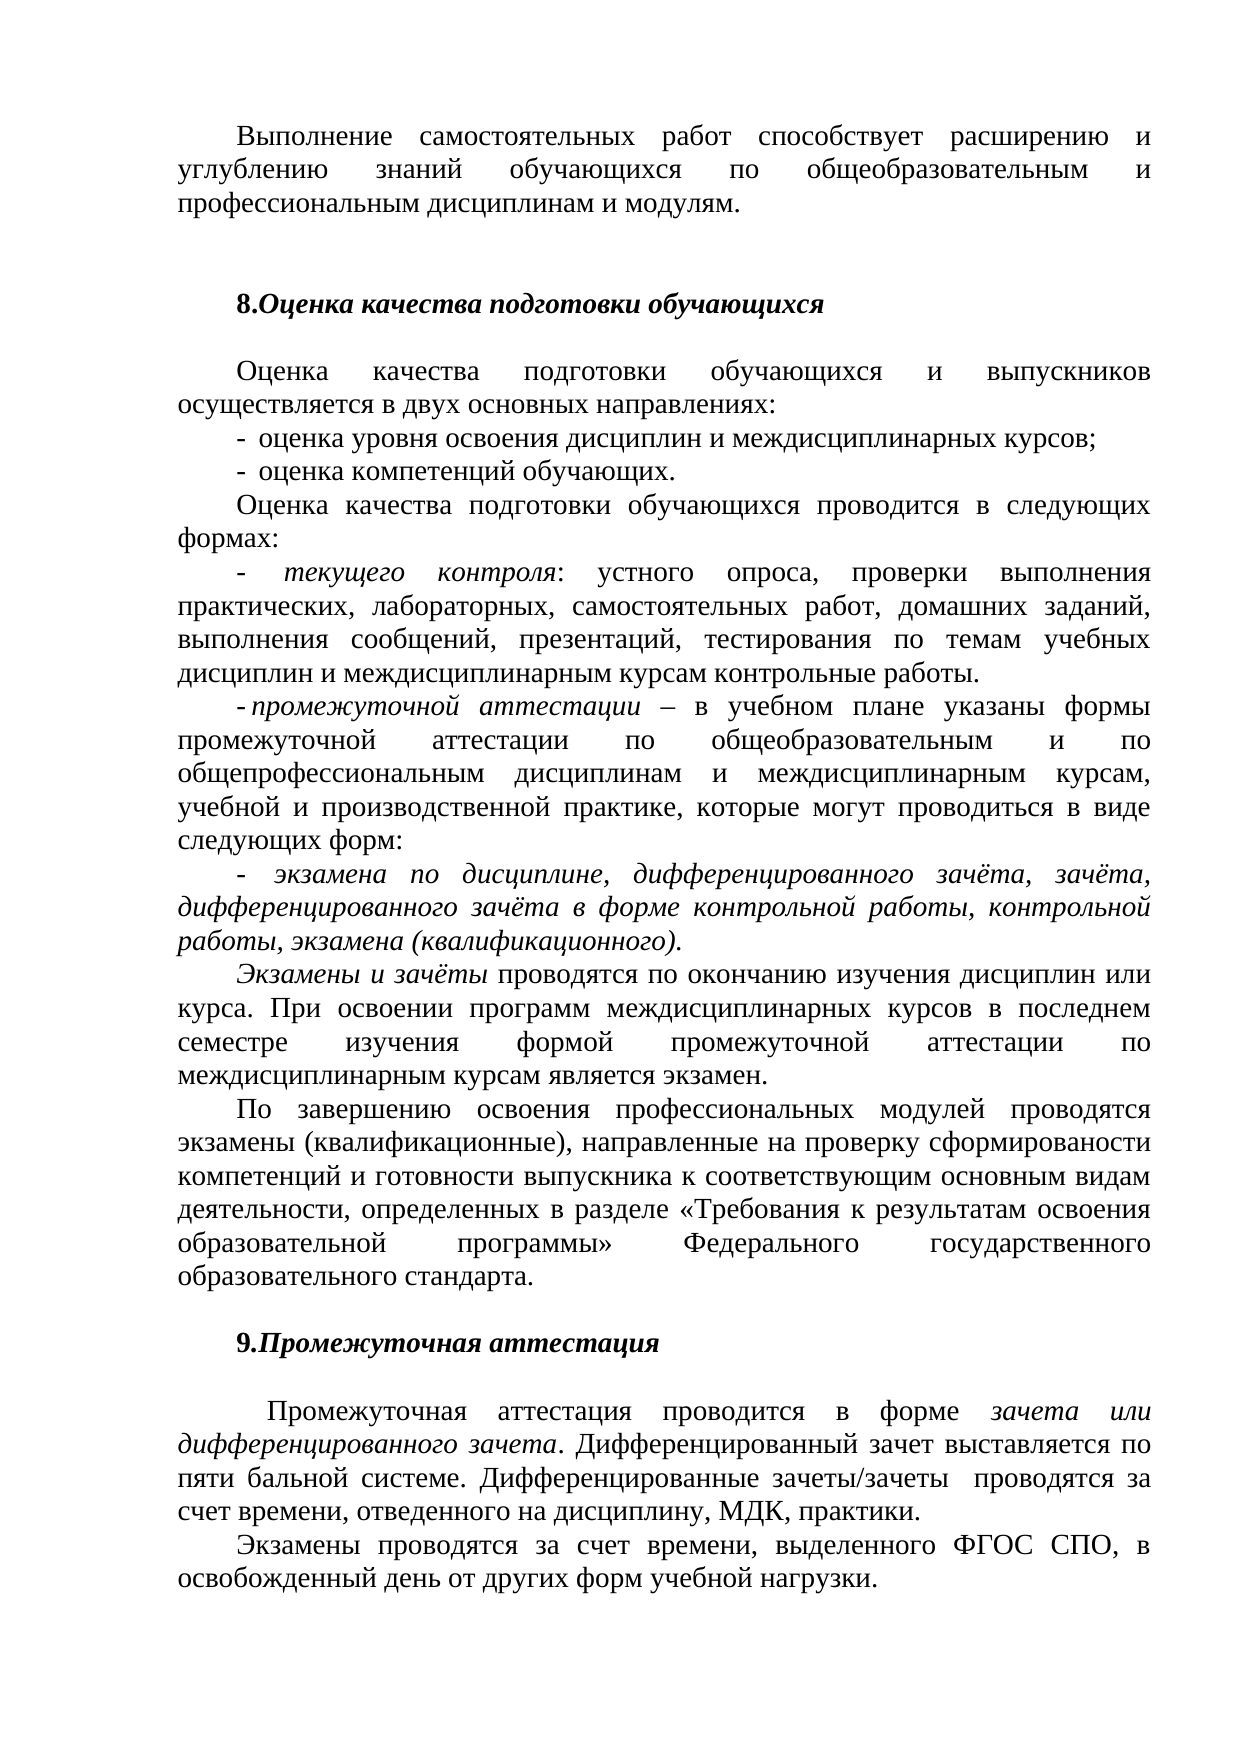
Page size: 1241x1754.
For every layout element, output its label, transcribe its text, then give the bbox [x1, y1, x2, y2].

list оценка компетенций обучающих. [177, 453, 1152, 487]
list экзамена по дисциплине, дифференцированного зачёта, зачёта, дифференцированного зачёта в форме контрольной работы, контрольной работы, экзамена (квалификационного). [177, 856, 1152, 957]
list текущего контроля: устного опроса, проверки выполнения практических, лабораторных, самостоятельных работ, домашних заданий, выполнения сообщений, презентаций, тестирования по темам учебных дисциплин и междисциплинарным курсам контрольные работы. [177, 554, 1152, 688]
text 9.Промежуточная аттестация [177, 1326, 1152, 1359]
text 8.Оценка качества подготовки обучающихся [177, 286, 1152, 319]
list промежуточной аттестации – в учебном плане указаны формы промежуточной аттестации по общеобразовательным и по общепрофессиональным дисциплинам и междисциплинарным курсам, учебной и производственной практике, которые могут проводиться в виде следующих форм: [177, 688, 1152, 856]
text Оценка качества подготовки обучающихся и выпускников осуществляется в двух основных направлениях: [177, 353, 1152, 420]
text Промежуточная аттестация проводится в форме зачета или дифференцированного зачета. Дифференцированный зачет выставляется по пяти бальной системе. Дифференцированные зачеты/зачеты проводятся за счет времени, отведенного на дисциплину, МДК, практики. [177, 1393, 1152, 1527]
text Экзамены и зачёты проводятся по окончанию изучения дисциплин или курса. При освоении программ междисциплинарных курсов в последнем семестре изучения формой промежуточной аттестации по междисциплинарным курсам является экзамен. [177, 957, 1152, 1091]
list оценка уровня освоения дисциплин и междисциплинарных курсов; [177, 420, 1152, 453]
text Экзамены проводятся за счет времени, выделенного ФГОС СПО, в освобожденный день от других форм учебной нагрузки. [177, 1527, 1152, 1594]
text По завершению освоения профессиональных модулей проводятся экзамены (квалификационные), направленные на проверку сформированости компетенций и готовности выпускника к соответствующим основным видам деятельности, определенных в разделе «Требования к результатам освоения образовательной программы» Федерального государственного образовательного стандарта. [177, 1091, 1152, 1292]
text Выполнение самостоятельных работ способствует расширению и углублению знаний обучающихся по общеобразовательным и профессиональным дисциплинам и модулям. [177, 118, 1152, 219]
text Оценка качества подготовки обучающихся проводится в следующих формах: [177, 487, 1152, 554]
